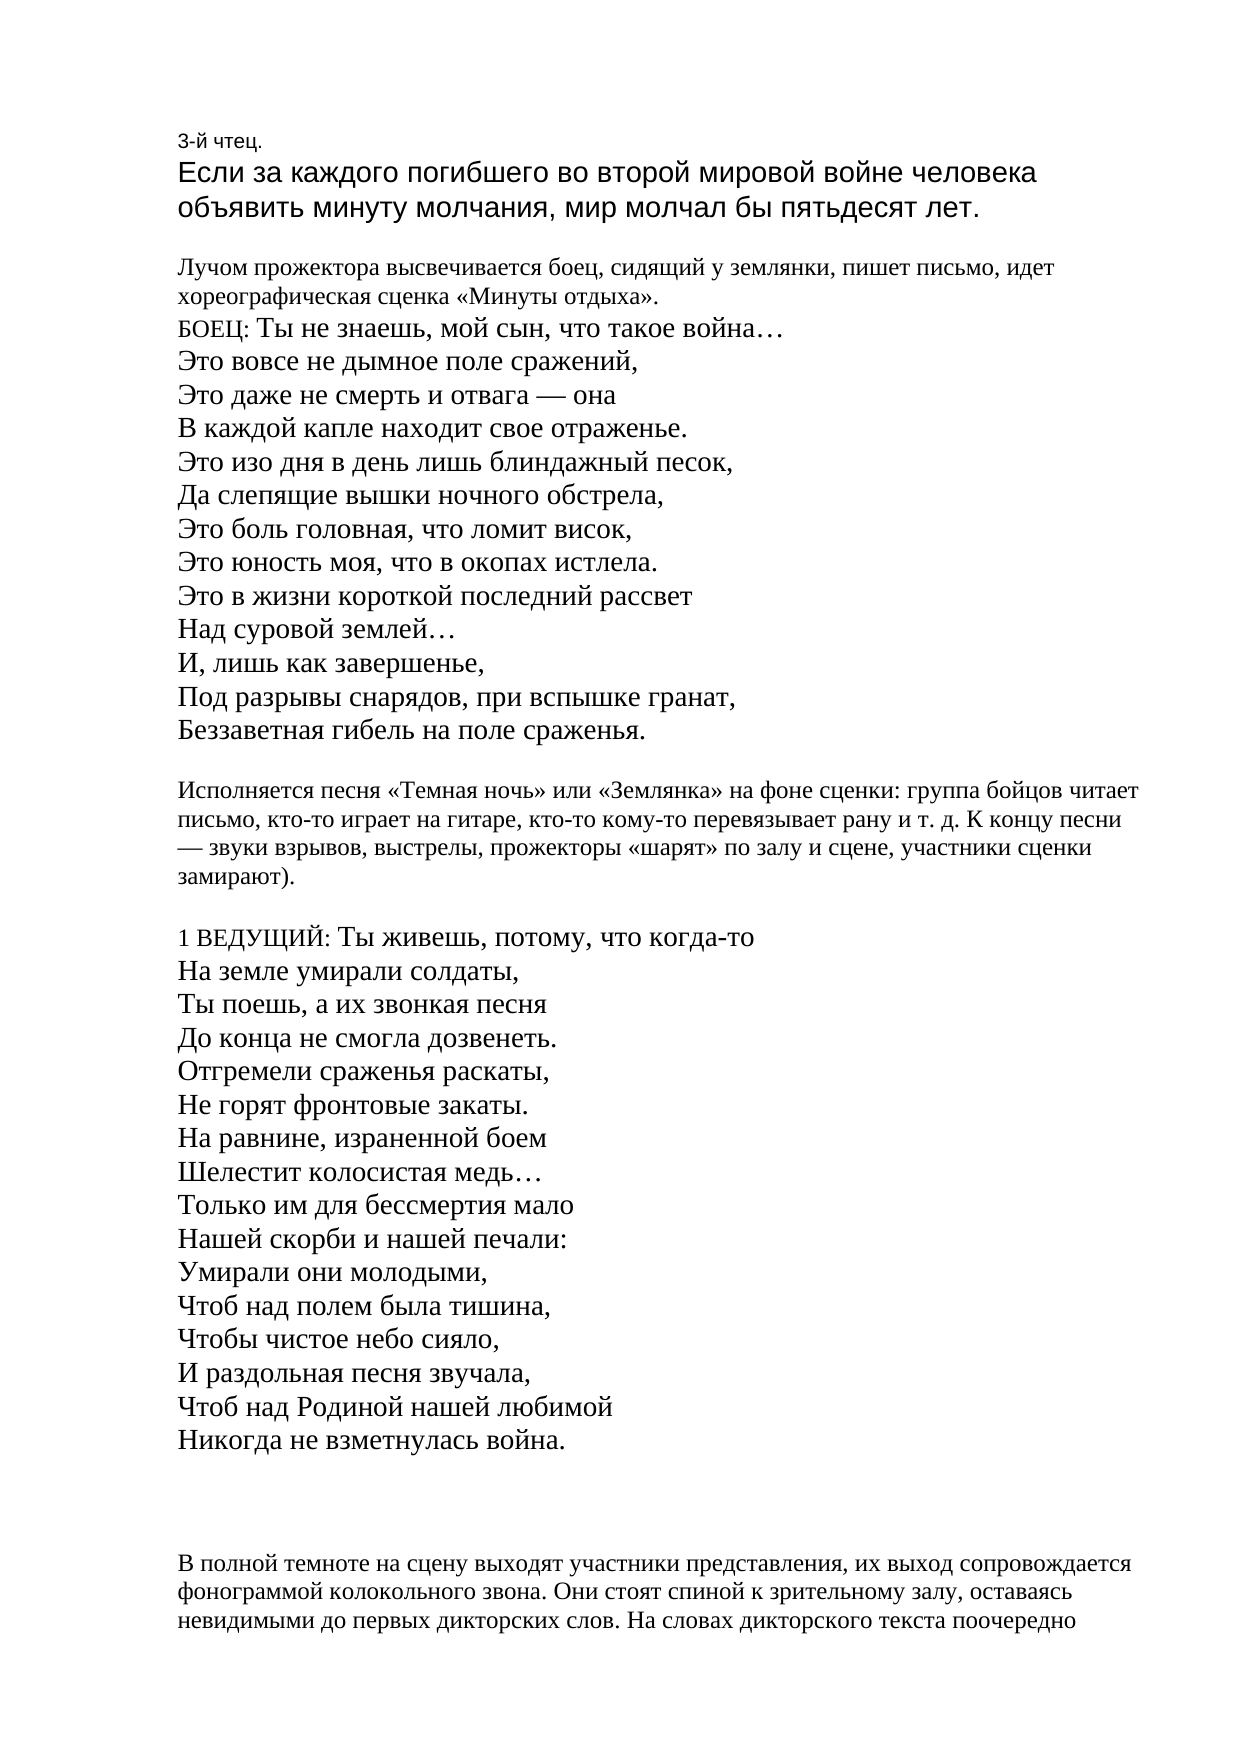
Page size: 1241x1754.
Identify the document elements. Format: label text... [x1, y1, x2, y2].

text Лучом прожектора высвечивается боец, сидящий у землянки, пишет письмо, идет хореографическая сценка «Минуты отдыха». БОЕЦ: Ты не знаешь, мой сын, что такое война… Это вовсе не дымное поле сражений, Это даже не смерть и отвага — она В каждой капле находит свое отраженье. Это изо дня в день лишь блиндажный песок, Да слепящие вышки ночного обстрела, Это боль головная, что ломит висок, Это юность моя, что в окопах истлела. Это в жизни короткой последний рассвет Над суровой землей… И, лишь как завершенье, Под разрывы снарядов, при вспышке гранат, Беззаветная гибель на поле сраженья. [177, 252, 1152, 746]
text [177, 1548, 1152, 1634]
text 3-й чтец. Если за каждого погибшего во второй мировой войне человека объявить минуту молчания, мир молчал бы пятьдесят лет. [177, 118, 1152, 223]
text Исполняется песня «Темная ночь» или «Землянка» на фоне сценки: группа бойцов читает письмо, кто-то играет на гитаре, кто-то кому-то перевязывает рану и т. д. К концу песни — звуки взрывов, выстрелы, прожекторы «шарят» по залу и сцене, участники сценки замирают). [177, 775, 1152, 890]
text 1 ВЕДУЩИЙ: Ты живешь, потому, что когда-то На земле умирали солдаты, Ты поешь, а их звонкая песня До конца не смогла дозвенеть. Отгремели сраженья раскаты, Не горят фронтовые закаты. На равнине, израненной боем Шелестит колосистая медь… Только им для бессмертия мало Нашей скорби и нашей печали: Умирали они молодыми, Чтоб над полем была тишина, Чтобы чистое небо сияло, И раздольная песня звучала, Чтоб над Родиной нашей любимой Никогда не взметнулась война. [177, 919, 1152, 1456]
